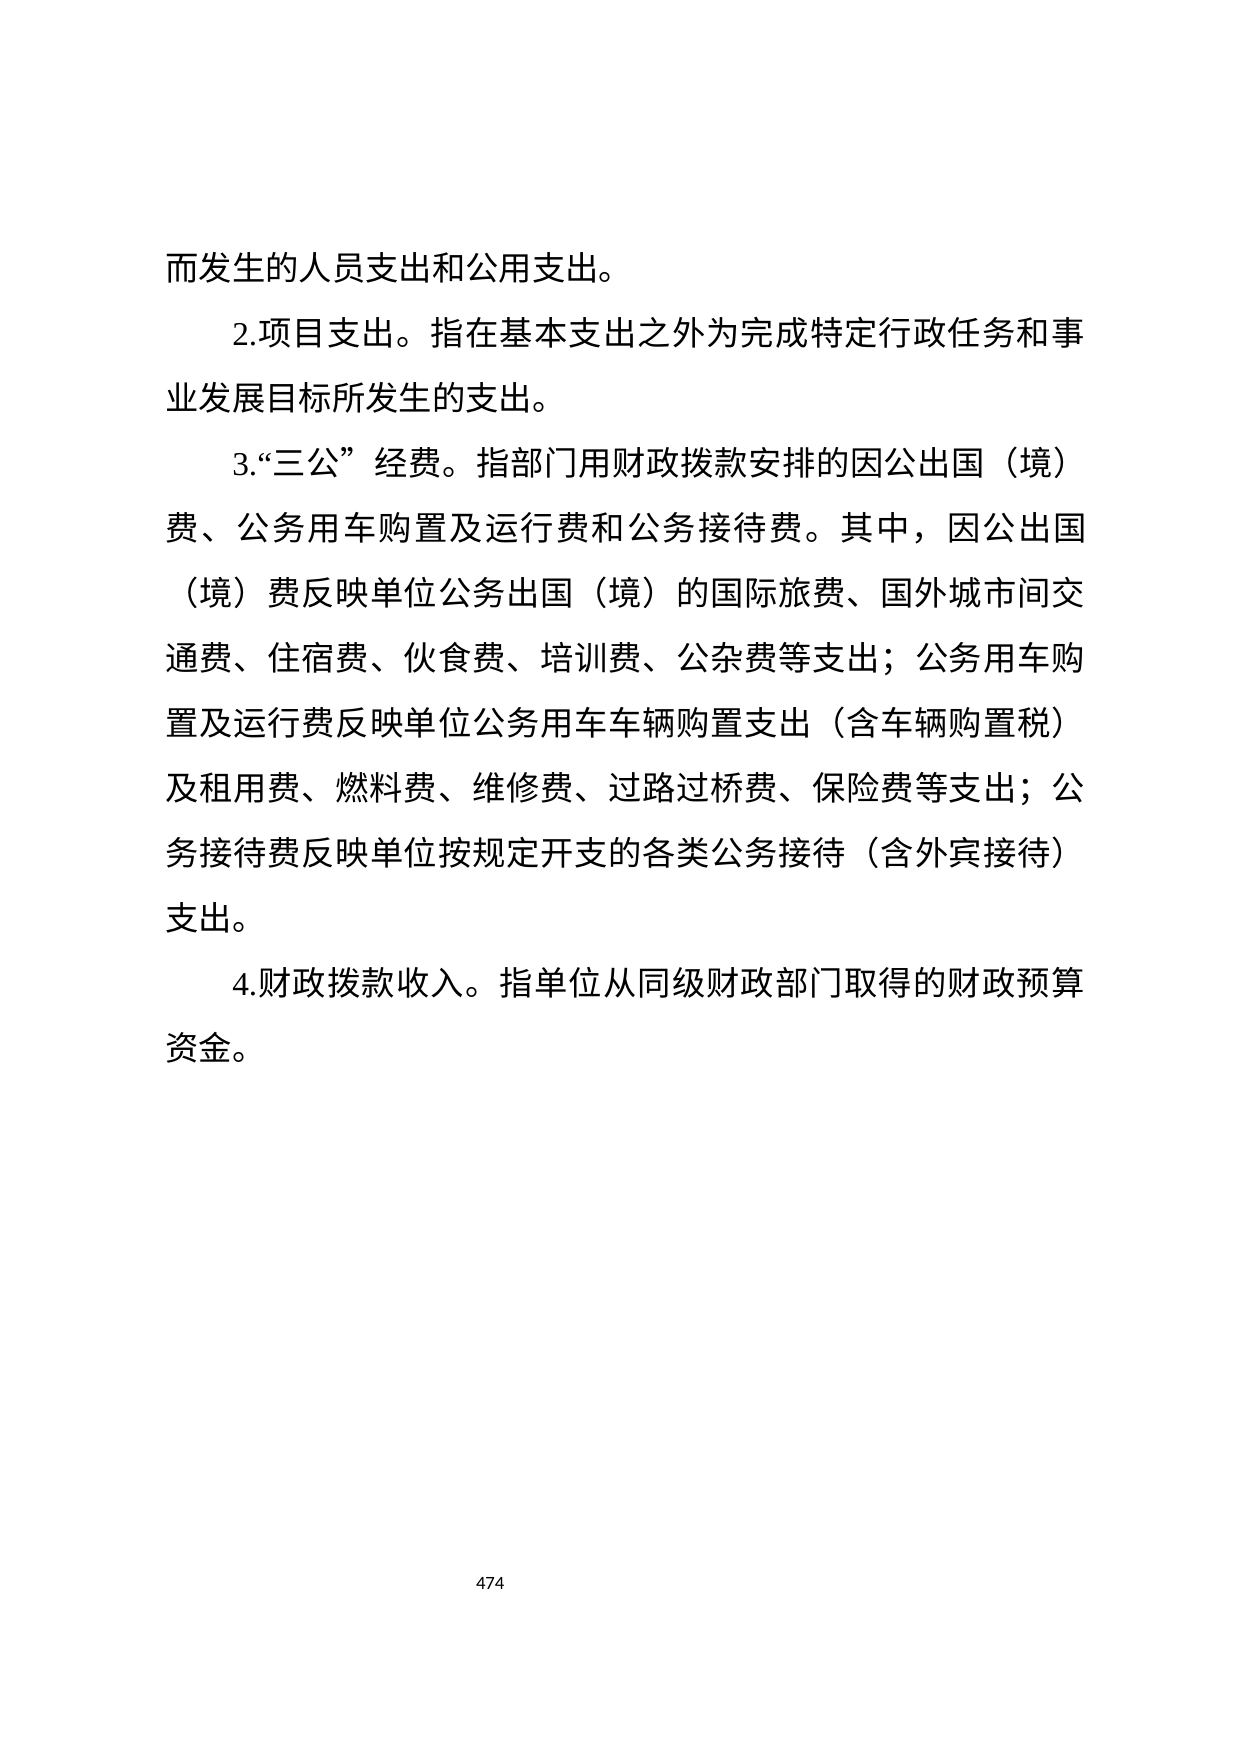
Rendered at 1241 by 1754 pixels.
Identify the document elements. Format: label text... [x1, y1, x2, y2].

text 3.“三公”经费。指部门用财政拨款安排的因公出国（境）费、公务用车购置及运行费和公务接待费。其中，因公出国（境）费反映单位公务出国（境）的国际旅费、国外城市间交通费、住宿费、伙食费、培训费、公杂费等支出；公务用车购置及运行费反映单位公务用车车辆购置支出（含车辆购置税）及租用费、燃料费、维修费、过路过桥费、保险费等支出；公务接待费反映单位按规定开支的各类公务接待（含外宾接待）支出。 [165, 428, 1087, 948]
text 2.项目支出。指在基本支出之外为完成特定行政任务和事业发展目标所发生的支出。 [165, 298, 1087, 428]
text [165, 233, 1087, 298]
text 4.财政拨款收入。指单位从同级财政部门取得的财政预算资金。 [165, 948, 1087, 1078]
